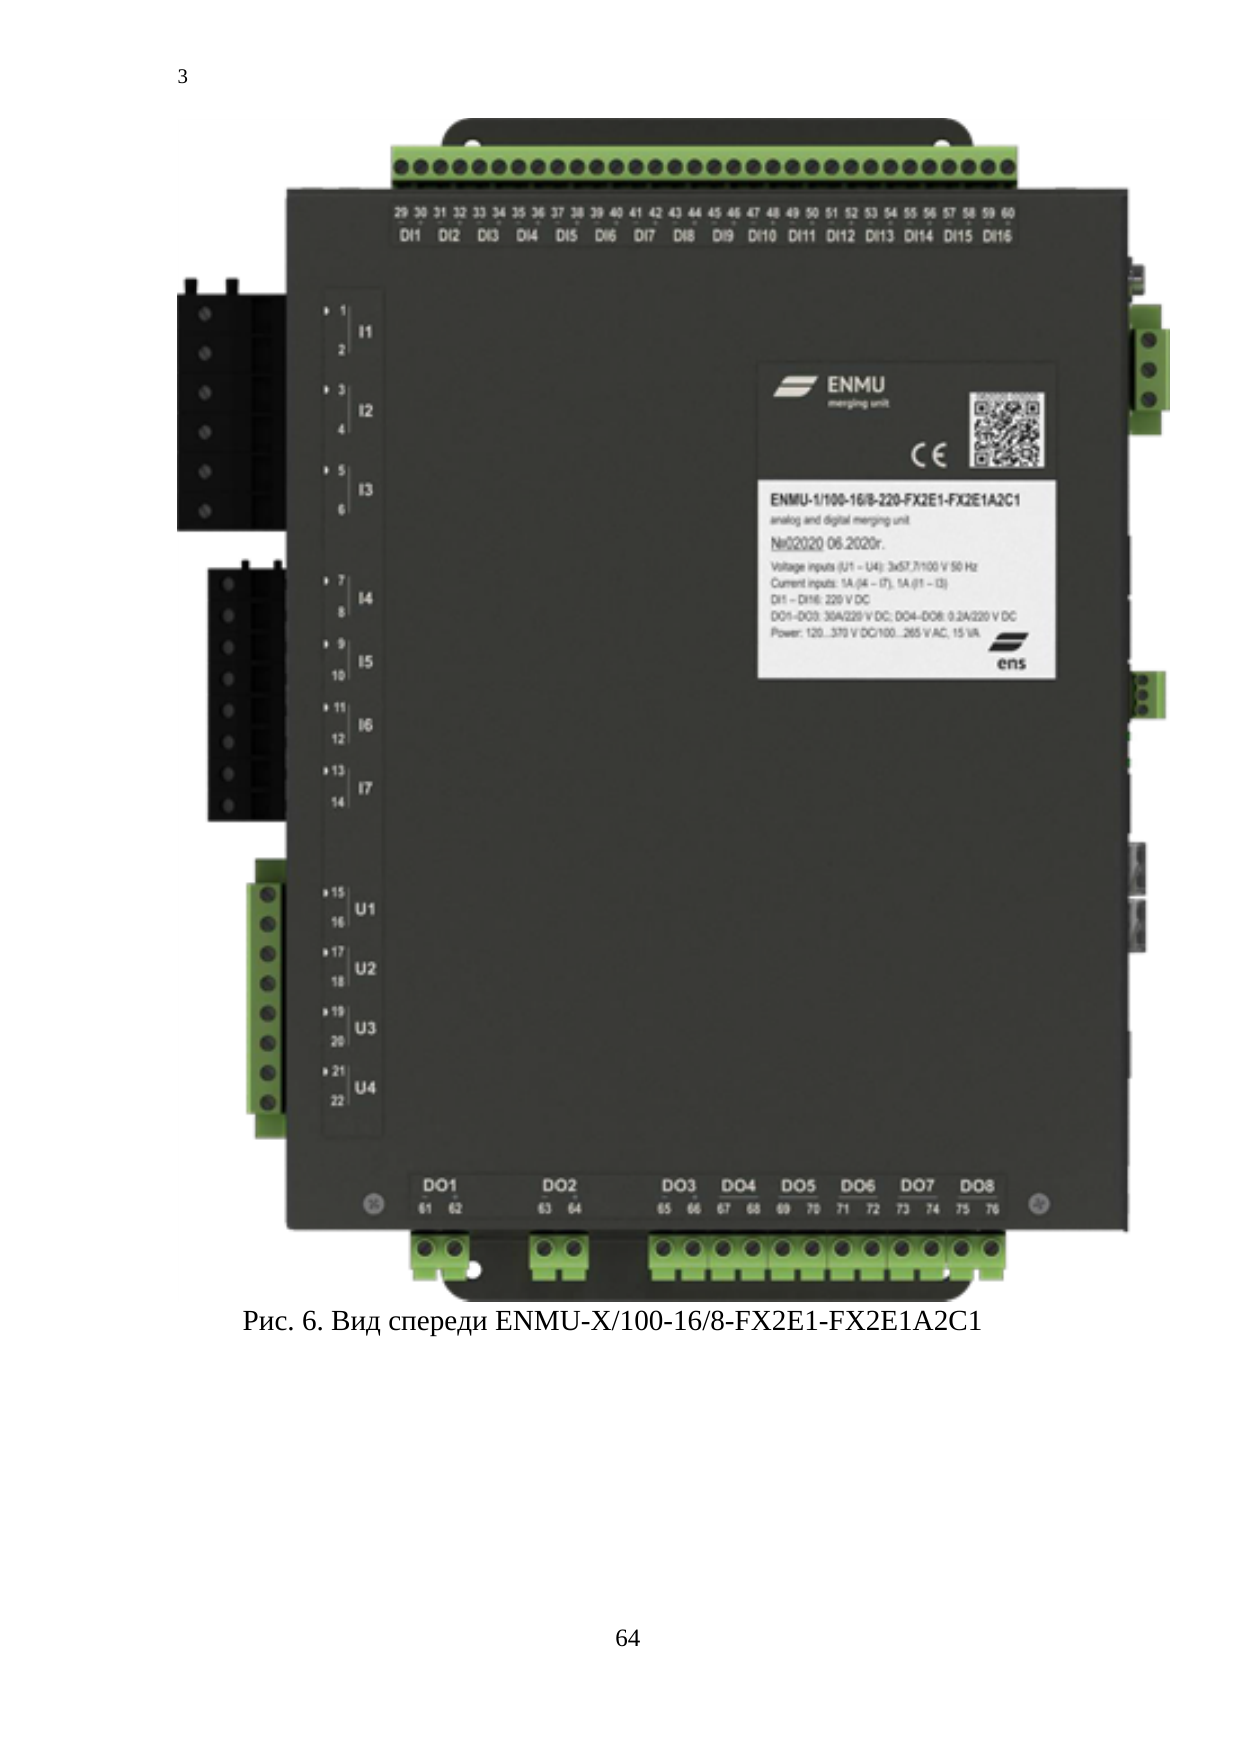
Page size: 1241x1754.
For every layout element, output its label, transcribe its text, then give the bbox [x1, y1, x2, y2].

picture [177, 118, 1170, 1302]
text Рис. 6. Вид спереди ENMU-Х/100-16/8-FX2E1-FX2E1A2C1 [177, 1303, 1048, 1337]
